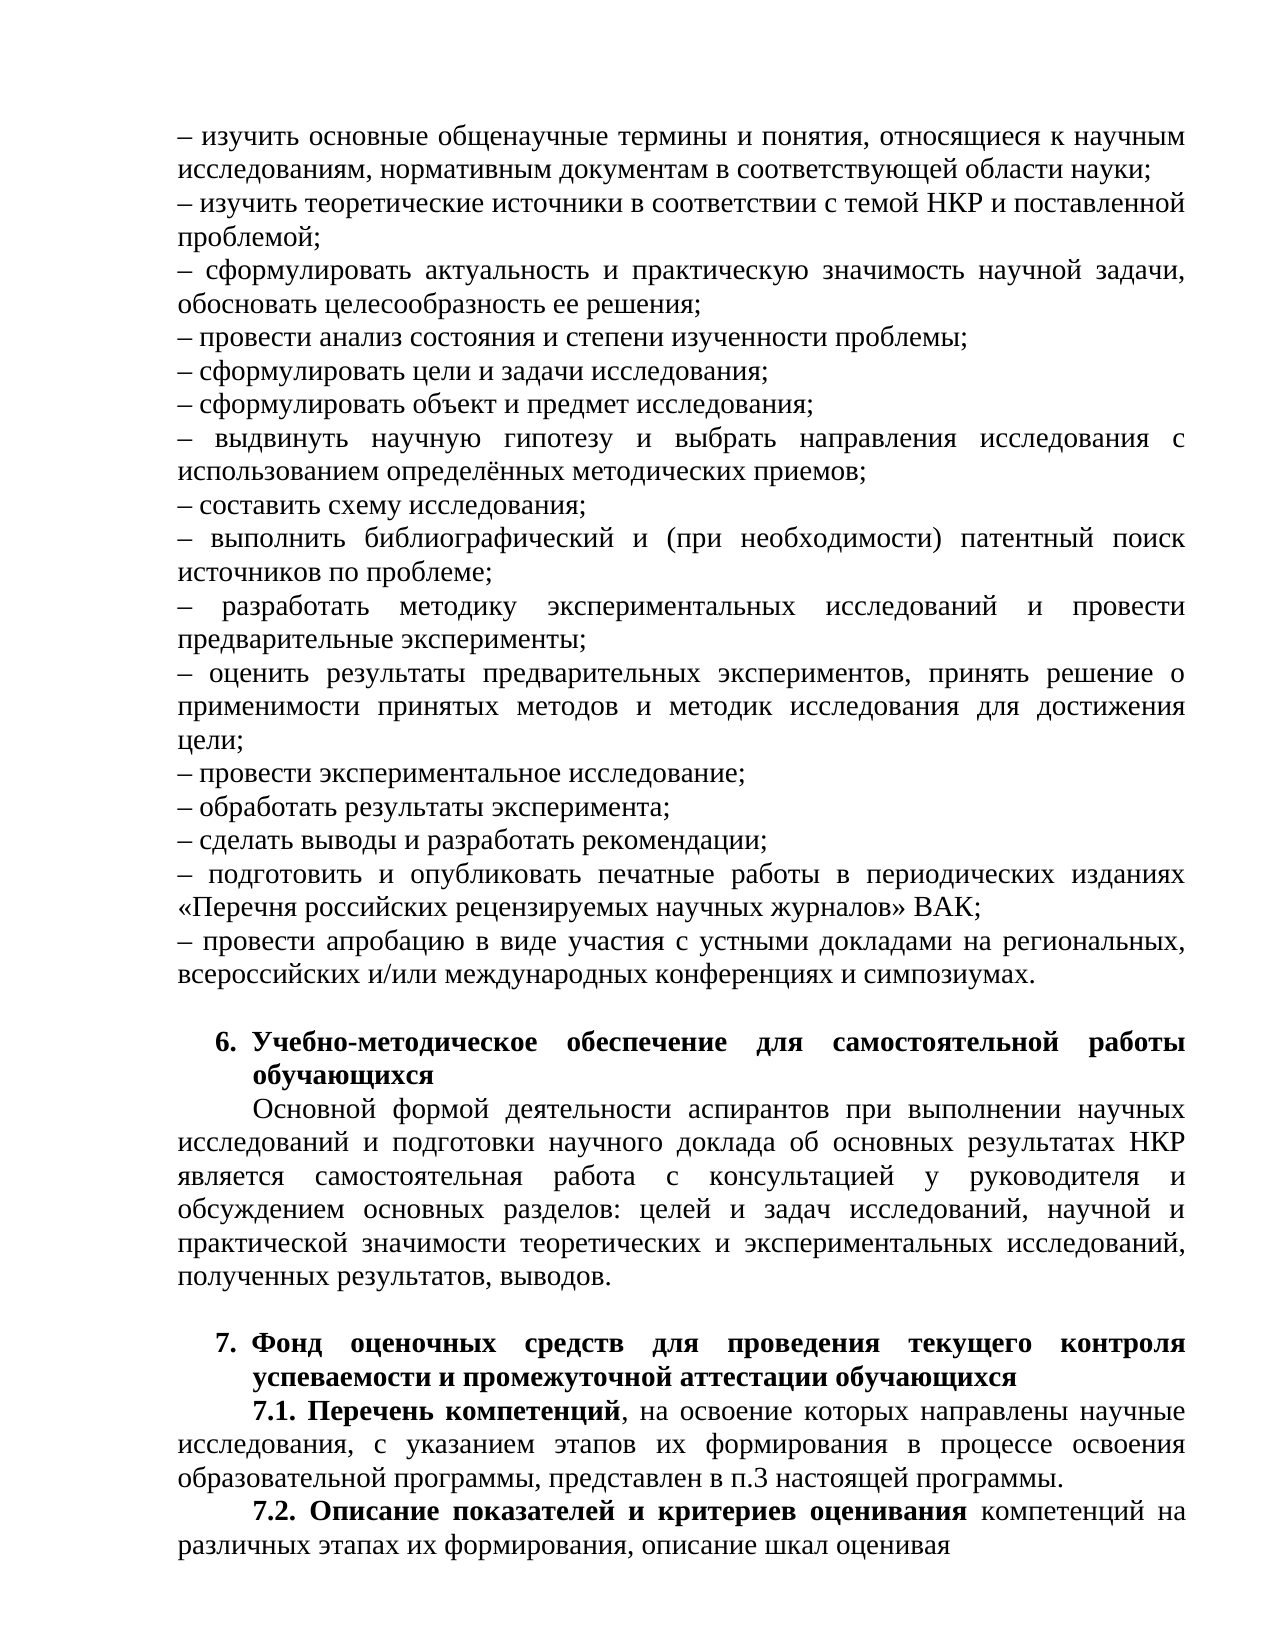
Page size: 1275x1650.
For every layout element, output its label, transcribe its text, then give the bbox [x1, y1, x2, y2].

text – изучить основные общенаучные термины и понятия, относящиеся к научным исследованиям, нормативным документам в соответствующей области науки; [177, 118, 1186, 185]
text – сформулировать актуальность и практическую значимость научной задачи, обосновать целесообразность ее решения; [177, 252, 1186, 319]
list Фонд оценочных средств для проведения текущего контроля успеваемости и промежуточной аттестации обучающихся [215, 1326, 1186, 1393]
list Учебно-методическое обеспечение для самостоятельной работы обучающихся [215, 1024, 1186, 1091]
text – оценить результаты предварительных экспериментов, принять решение о применимости принятых методов и методик исследования для достижения цели; [177, 655, 1186, 755]
text – сделать выводы и разработать рекомендации; [177, 822, 1186, 856]
text – изучить теоретические источники в соответствии с темой НКР и поставленной проблемой; [177, 185, 1186, 252]
text 7.2. Описание показателей и критериев оценивания компетенций на различных этапах их формирования, описание шкал оценивая [177, 1493, 1186, 1560]
text – сформулировать объект и предмет исследования; [177, 386, 1186, 420]
text – сформулировать цели и задачи исследования; [177, 353, 1186, 386]
text – составить схему исследования; [177, 487, 1186, 521]
text – провести анализ состояния и степени изученности проблемы; [177, 319, 1186, 353]
text – подготовить и опубликовать печатные работы в периодических изданиях «Перечня российских рецензируемых научных журналов» ВАК; [177, 856, 1186, 923]
text – провести экспериментальное исследование; [177, 755, 1186, 789]
text 7.1. Перечень компетенций, на освоение которых направлены научные исследования, с указанием этапов их формирования в процессе освоения образовательной программы, представлен в п.3 настоящей программы. [177, 1393, 1186, 1493]
text – разработать методику экспериментальных исследований и провести предварительные эксперименты; [177, 588, 1186, 655]
text – провести апробацию в виде участия с устными докладами на региональных, всероссийских и/или международных конференциях и симпозиумах. [177, 923, 1186, 990]
text Основной формой деятельности аспирантов при выполнении научных исследований и подготовки научного доклада об основных результатах НКР является самостоятельная работа с консультацией у руководителя и обсуждением основных разделов: целей и задач исследований, научной и практической значимости теоретических и экспериментальных исследований, полученных результатов, выводов. [177, 1091, 1186, 1292]
text – выполнить библиографический и (при необходимости) патентный поиск источников по проблеме; [177, 521, 1186, 588]
text – обработать результаты эксперимента; [177, 789, 1186, 822]
text – выдвинуть научную гипотезу и выбрать направления исследования с использованием определённых методических приемов; [177, 420, 1186, 487]
